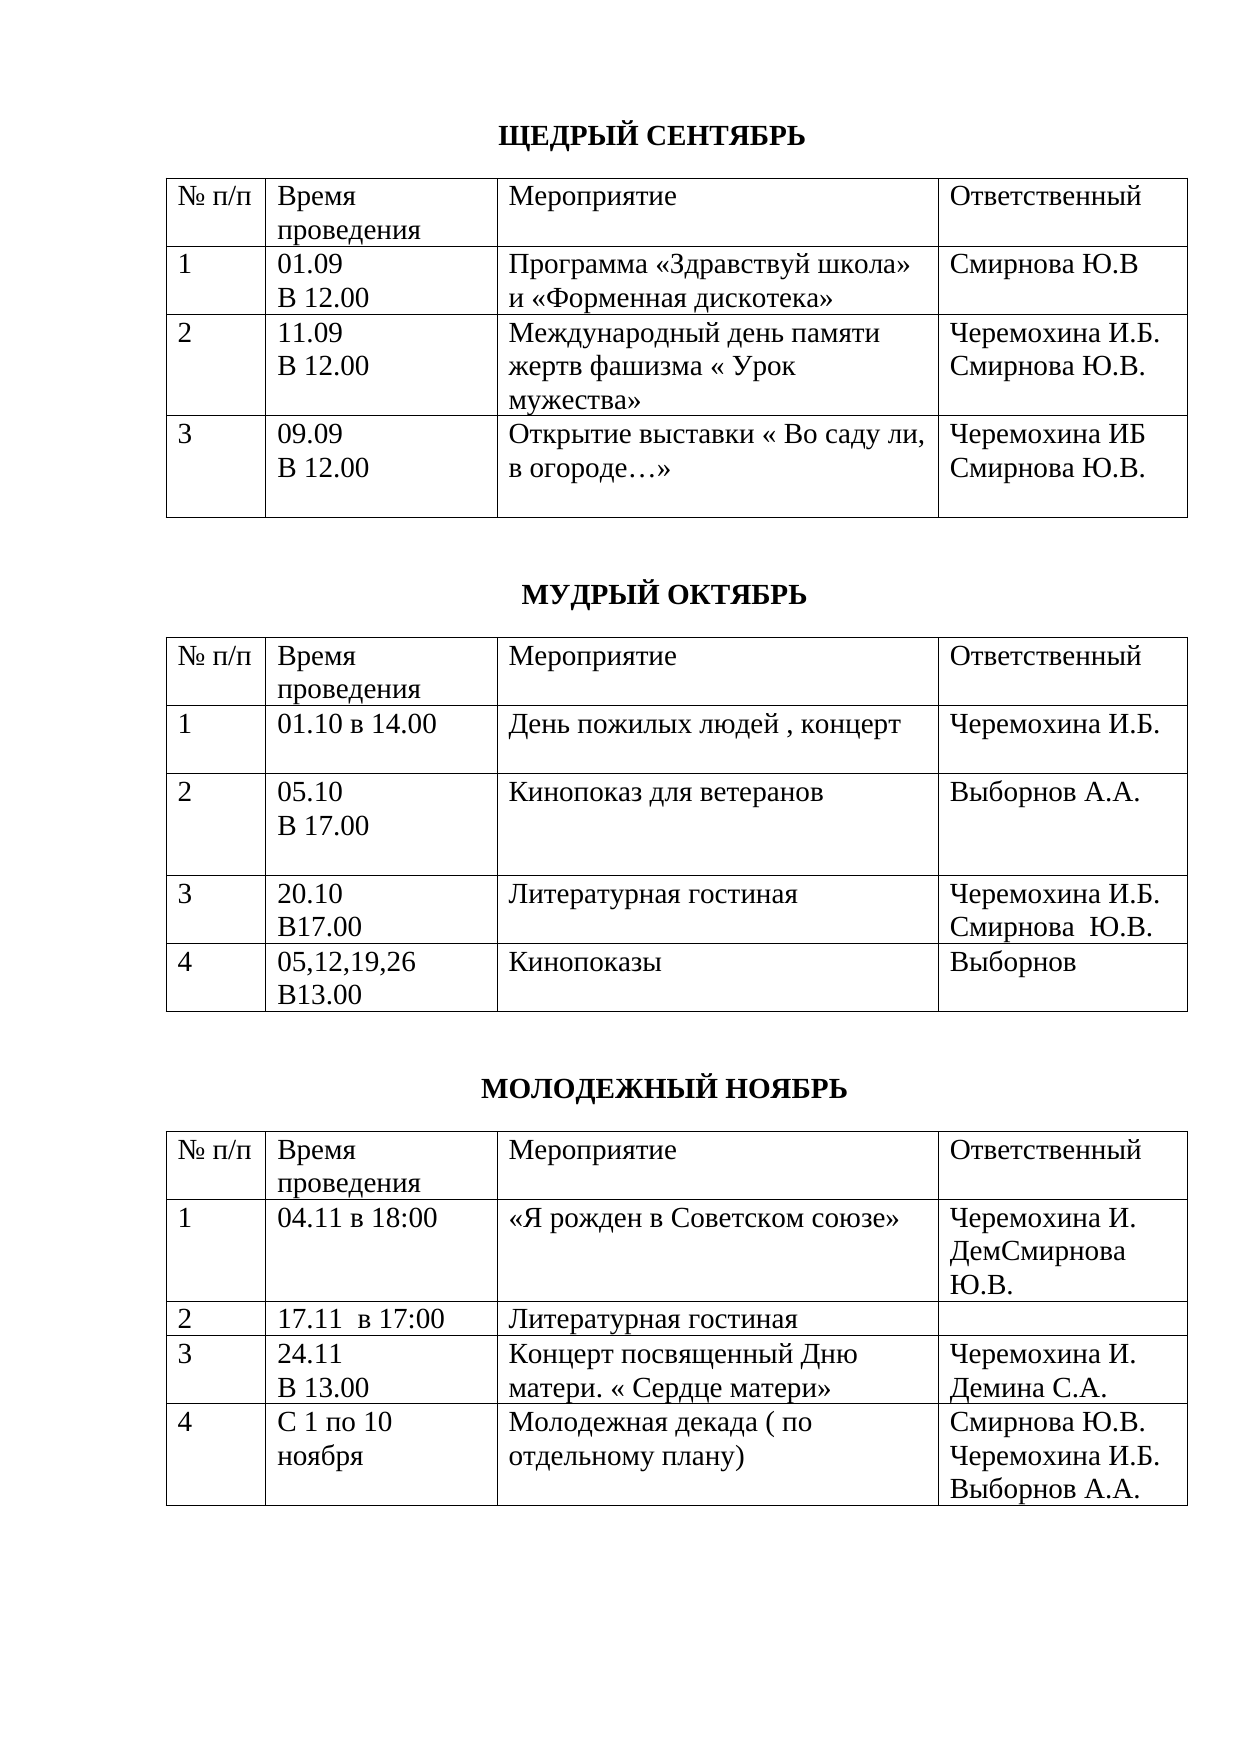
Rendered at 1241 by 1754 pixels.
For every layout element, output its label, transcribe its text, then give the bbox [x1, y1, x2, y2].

table_header Ответственный [939, 1132, 1187, 1199]
text МУДРЫЙ ОКТЯБРЬ [177, 577, 1152, 611]
table_cell 04.11 в 18:00 [266, 1200, 497, 1301]
table_cell Литературная гостиная [498, 876, 938, 943]
table_cell Открытие выставки « Во саду ли, в огороде…» [498, 416, 938, 517]
table_cell 20.10 В17.00 [266, 876, 497, 943]
table_cell 2 [167, 1302, 265, 1335]
table_cell 09.09 В 12.00 [266, 416, 497, 517]
table_header Мероприятие [498, 638, 938, 705]
table_cell «Я рожден в Советском союзе» [498, 1200, 938, 1301]
table_cell 05,12,19,26 В13.00 [266, 944, 497, 1011]
table_cell 05.10 В 17.00 [266, 774, 497, 875]
table_cell Кинопоказы [498, 944, 938, 1011]
table_cell Черемохина ИБ Смирнова Ю.В. [939, 416, 1187, 517]
table_cell 3 [167, 876, 265, 943]
table_cell 01.10 в 14.00 [266, 706, 497, 773]
table_cell Литературная гостиная [498, 1302, 938, 1335]
text МОЛОДЕЖНЫЙ НОЯБРЬ [177, 1071, 1152, 1105]
table_cell Черемохина И.Б. Смирнова Ю.В. [939, 876, 1187, 943]
table_cell 3 [167, 416, 265, 517]
table_cell Молодежная декада ( по отдельному плану) [498, 1404, 938, 1505]
table_cell 4 [167, 1404, 265, 1505]
table_header № п/п [167, 1132, 265, 1199]
table_header Ответственный [939, 638, 1187, 705]
table_cell Черемохина И.Б. Смирнова Ю.В. [939, 315, 1187, 415]
table_cell Выборнов А.А. [939, 774, 1187, 875]
table_cell 17.11 в 17:00 [266, 1302, 497, 1335]
table_cell [939, 1302, 1187, 1335]
table_header Время проведения [266, 1132, 497, 1199]
table_cell 4 [167, 944, 265, 1011]
table_header № п/п [167, 638, 265, 705]
table_cell Черемохина И. ДемСмирнова Ю.В. [939, 1200, 1187, 1301]
table_header Мероприятие [498, 179, 938, 246]
table_cell С 1 по 10 ноября [266, 1404, 497, 1505]
table_cell 2 [167, 315, 265, 415]
table_cell Черемохина И. Демина С.А. [939, 1336, 1187, 1403]
table_cell Концерт посвященный Дню матери. « Сердце матери» [498, 1336, 938, 1403]
table_cell День пожилых людей , концерт [498, 706, 938, 773]
table_cell 01.09 В 12.00 [266, 247, 497, 314]
table_header Мероприятие [498, 1132, 938, 1199]
text ЩЕДРЫЙ СЕНТЯБРЬ [177, 118, 1152, 152]
table_cell Кинопоказ для ветеранов [498, 774, 938, 875]
table_cell 11.09 В 12.00 [266, 315, 497, 415]
table_cell Смирнова Ю.В. Черемохина И.Б. Выборнов А.А. [939, 1404, 1187, 1505]
table_cell Выборнов [939, 944, 1187, 1011]
table_cell 24.11 В 13.00 [266, 1336, 497, 1403]
table_cell Программа «Здравствуй школа» и «Форменная дискотека» [498, 247, 938, 314]
table_header Время проведения [266, 638, 497, 705]
table_cell 3 [167, 1336, 265, 1403]
table_cell 1 [167, 706, 265, 773]
table_header Ответственный [939, 179, 1187, 246]
table_header № п/п [167, 179, 265, 246]
table_cell 1 [167, 247, 265, 314]
table_cell 1 [167, 1200, 265, 1301]
table_cell Смирнова Ю.В [939, 247, 1187, 314]
table_cell Международный день памяти жертв фашизма « Урок мужества» [498, 315, 938, 415]
table_cell Черемохина И.Б. [939, 706, 1187, 773]
table_cell 2 [167, 774, 265, 875]
table_header Время проведения [266, 179, 497, 246]
